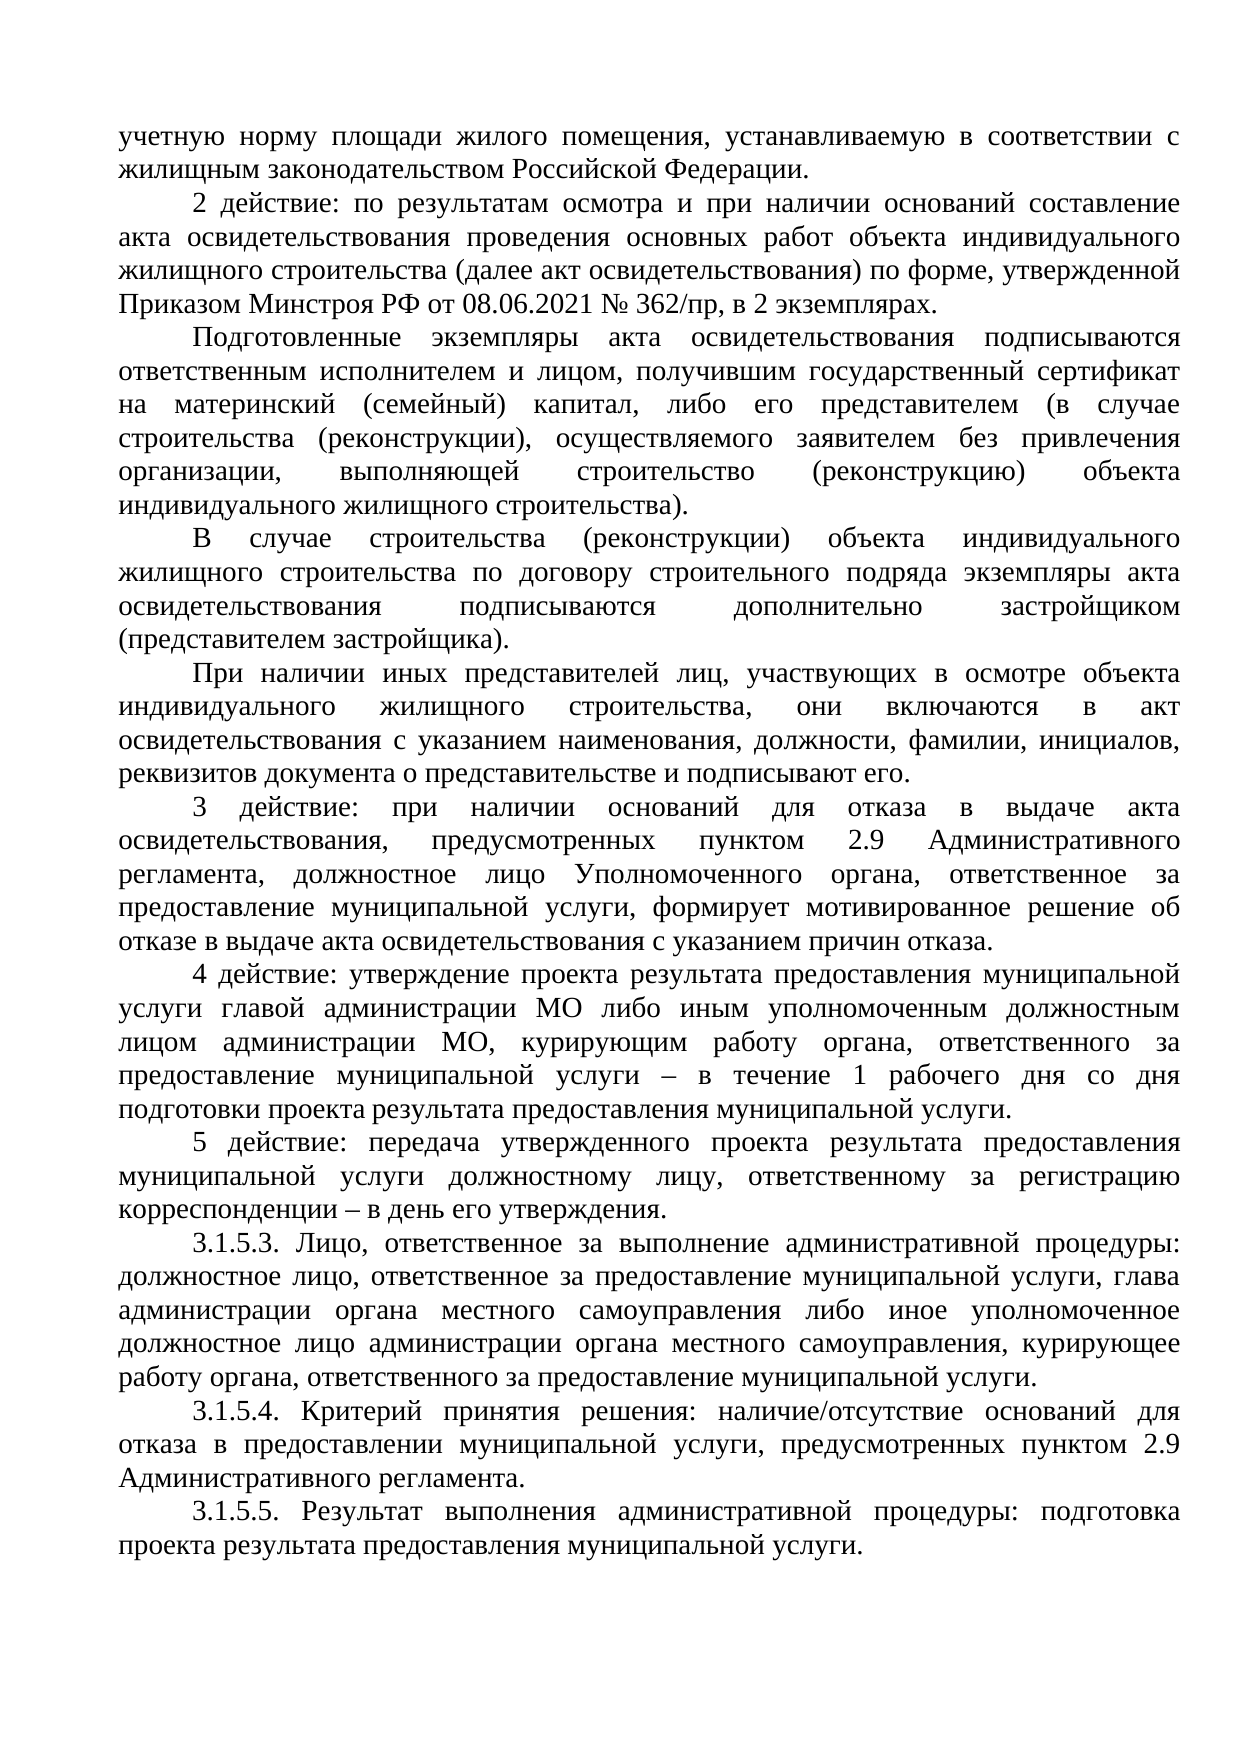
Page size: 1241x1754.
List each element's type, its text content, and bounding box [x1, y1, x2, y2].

text 3 действие: при наличии оснований для отказа в выдаче акта освидетельствования, предусмотренных пунктом 2.9 Административного регламента, должностное лицо Уполномоченного органа, ответственное за предоставление муниципальной услуги, формирует мотивированное решение об отказе в выдаче акта освидетельствования с указанием причин отказа. [118, 789, 1181, 957]
text В случае строительства (реконструкции) объекта индивидуального жилищного строительства по договору строительного подряда экземпляры акта освидетельствования подписываются дополнительно застройщиком (представителем застройщика). [118, 521, 1181, 655]
text 3.1.5.5. Результат выполнения административной процедуры: подготовка проекта результата предоставления муниципальной услуги. [118, 1493, 1181, 1560]
text При наличии иных представителей лиц, участвующих в осмотре объекта индивидуального жилищного строительства, они включаются в акт освидетельствования с указанием наименования, должности, фамилии, инициалов, реквизитов документа о представительстве и подписывают его. [118, 655, 1181, 789]
text 3.1.5.4. Критерий принятия решения: наличие/отсутствие оснований для отказа в предоставлении муниципальной услуги, предусмотренных пунктом 2.9 Административного регламента. [118, 1393, 1181, 1493]
text 5 действие: передача утвержденного проекта результата предоставления муниципальной услуги должностному лицу, ответственному за регистрацию корреспонденции – в день его утверждения. [118, 1124, 1181, 1225]
text 3.1.5.3. Лицо, ответственное за выполнение административной процедуры: должностное лицо, ответственное за предоставление муниципальной услуги, глава администрации органа местного самоуправления либо иное уполномоченное должностное лицо администрации органа местного самоуправления, курирующее работу органа, ответственного за предоставление муниципальной услуги. [118, 1225, 1181, 1393]
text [118, 118, 1181, 185]
text 2 действие: по результатам осмотра и при наличии оснований составление акта освидетельствования проведения основных работ объекта индивидуального жилищного строительства (далее акт освидетельствования) по форме, утвержденной Приказом Минстроя РФ от 08.06.2021 № 362/пр, в 2 экземплярах. [118, 185, 1181, 319]
text Подготовленные экземпляры акта освидетельствования подписываются ответственным исполнителем и лицом, получившим государственный сертификат на материнский (семейный) капитал, либо его представителем (в случае строительства (реконструкции), осуществляемого заявителем без привлечения организации, выполняющей строительство (реконструкцию) объекта индивидуального жилищного строительства). [118, 319, 1181, 521]
text 4 действие: утверждение проекта результата предоставления муниципальной услуги главой администрации МО либо иным уполномоченным должностным лицом администрации МО, курирующим работу органа, ответственного за предоставление муниципальной услуги – в течение 1 рабочего дня со дня подготовки проекта результата предоставления муниципальной услуги. [118, 957, 1181, 1124]
